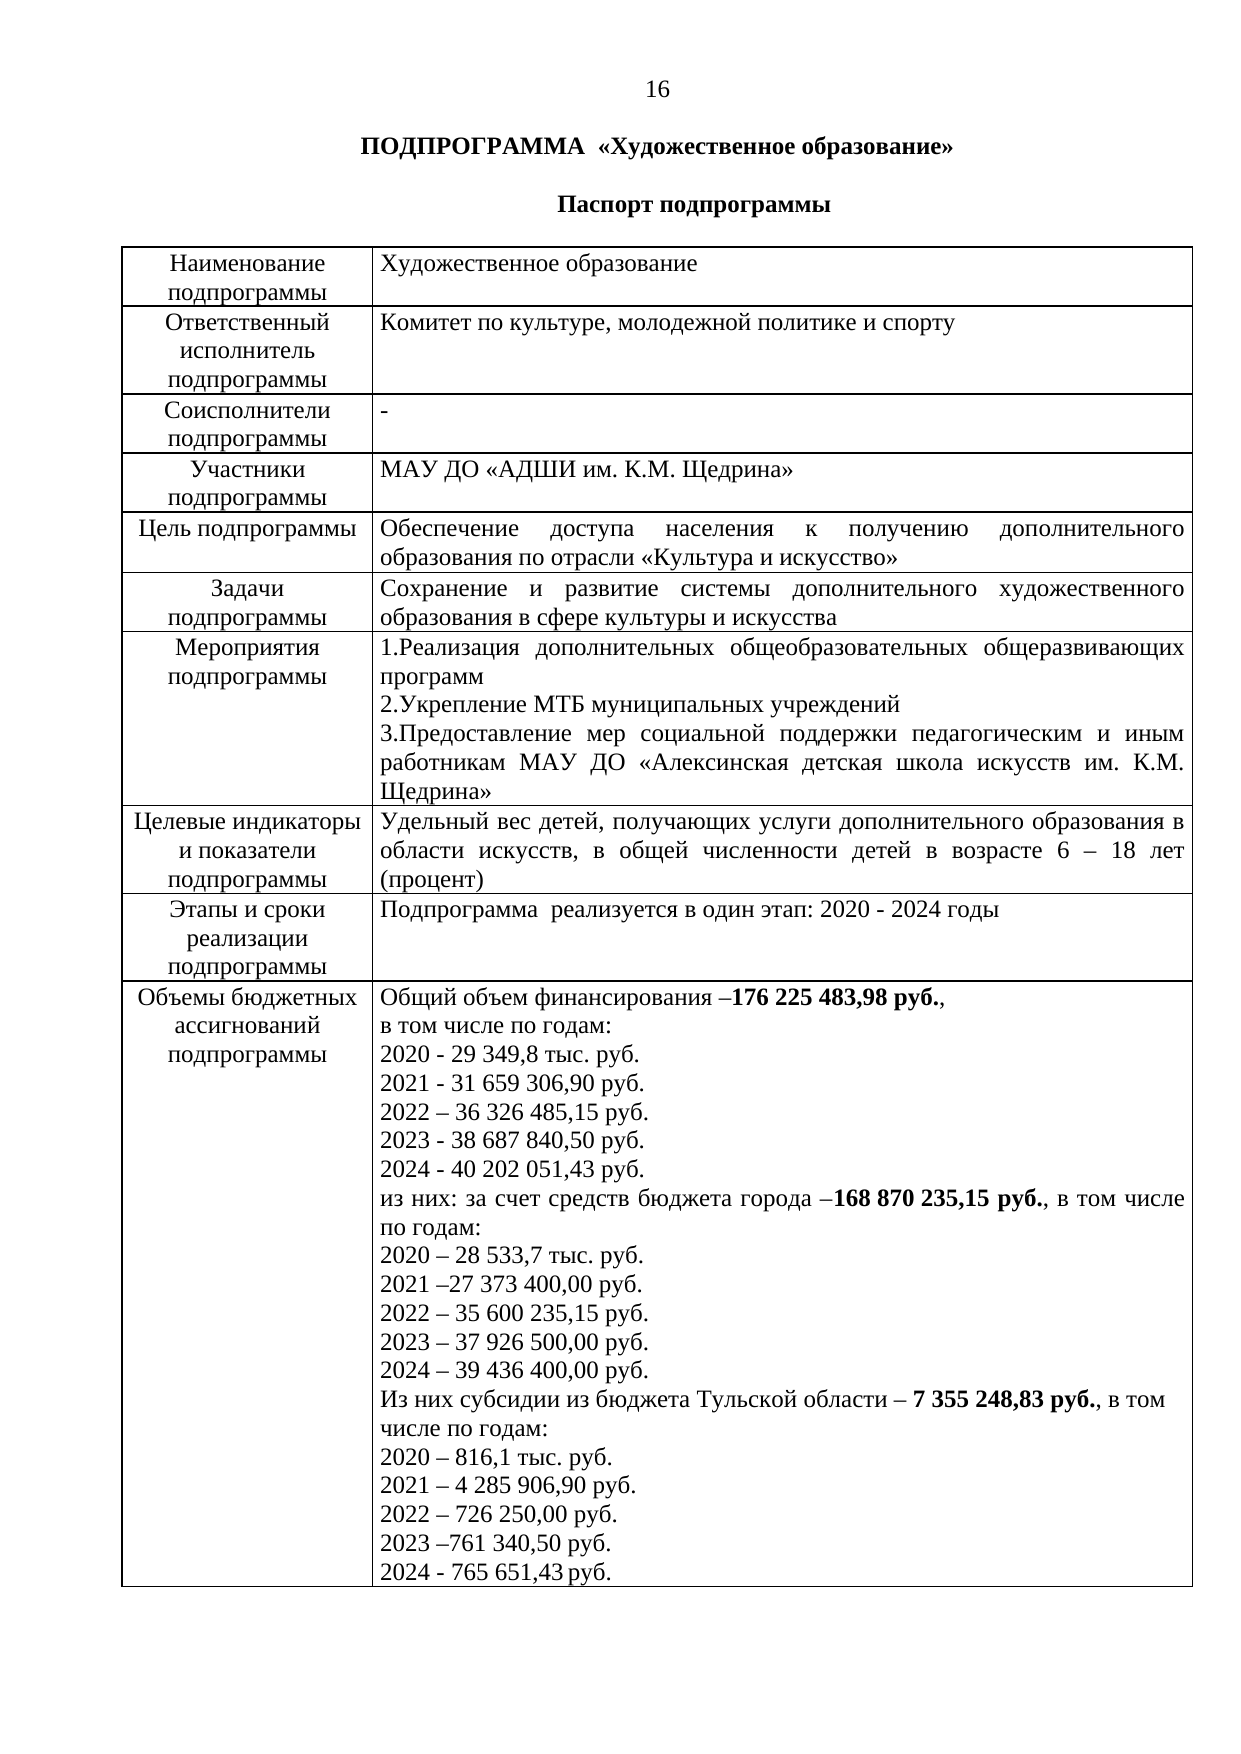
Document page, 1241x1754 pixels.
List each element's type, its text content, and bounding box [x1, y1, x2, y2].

table_cell Подпрограмма реализуется в один этап: 2020 - 2024 годы [373, 894, 1192, 980]
table_cell Цель подпрограммы [123, 513, 372, 571]
table_cell Объемы бюджетных ассигнований подпрограммы [123, 982, 372, 1586]
text ПОДПРОГРАММА «Художественное образование» [162, 131, 1152, 160]
table_cell Участники подпрограммы [123, 454, 372, 511]
table_cell Этапы и сроки реализации подпрограммы [123, 894, 372, 980]
table_cell Целевые индикаторы и показатели подпрограммы [123, 806, 372, 892]
table_cell Комитет по культуре, молодежной политике и спорту [373, 307, 1192, 393]
table_cell Общий объем финансирования –176 225 483,98 руб., в том числе по годам: 2020 - 29 349,8 тыс. руб. 2021 - 31 659 306,90 руб. 2022 – 36 326 485,15 руб. 2023 - 38 687 840,50 руб. 2024 - 40 202 051,43 руб. из них: за счет средств бюджета города –168 870 235,15 руб., в том числе по годам: 2020 – 28 533,7 тыс. руб. 2021 –27 373 400,00 руб. 2022 – 35 600 235,15 руб. 2023 – 37 926 500,00 руб. 2024 – 39 436 400,00 руб. Из них субсидии из бюджета Тульской области – 7 355 248,83 руб., в том числе по годам: 2020 – 816,1 тыс. руб. 2021 – 4 285 906,90 руб. 2022 – 726 250,00 руб. 2023 –761 340,50 руб. 2024 - 765 651,43 руб. [373, 982, 1192, 1586]
table_cell - [373, 395, 1192, 452]
table_cell Удельный вес детей, получающих услуги дополнительного образования в области искусств, в общей численности детей в возрасте 6 – 18 лет (процент) [373, 806, 1192, 892]
table_cell МАУ ДО «АДШИ им. К.М. Щедрина» [373, 454, 1192, 511]
table_header Художественное образование [373, 248, 1192, 305]
table_cell Ответственный исполнитель подпрограммы [123, 307, 372, 393]
table_cell Обеспечение доступа населения к получению дополнительного образования по отрасли «Культура и искусство» [373, 513, 1192, 571]
table_cell Мероприятия подпрограммы [123, 632, 372, 804]
table_cell 1.Реализация дополнительных общеобразовательных общеразвивающих программ 2.Укрепление МТБ муниципальных учреждений 3.Предоставление мер социальной поддержки педагогическим и иным работникам МАУ ДО «Алексинская детская школа искусств им. К.М. Щедрина» [373, 632, 1192, 804]
table_cell Сохранение и развитие системы дополнительного художественного образования в сфере культуры и искусства [373, 573, 1192, 631]
table_cell Соисполнители подпрограммы [123, 395, 372, 452]
table_cell Задачи подпрограммы [123, 573, 372, 631]
text Паспорт подпрограммы [162, 189, 1152, 217]
table_header Наименование подпрограммы [123, 248, 372, 305]
